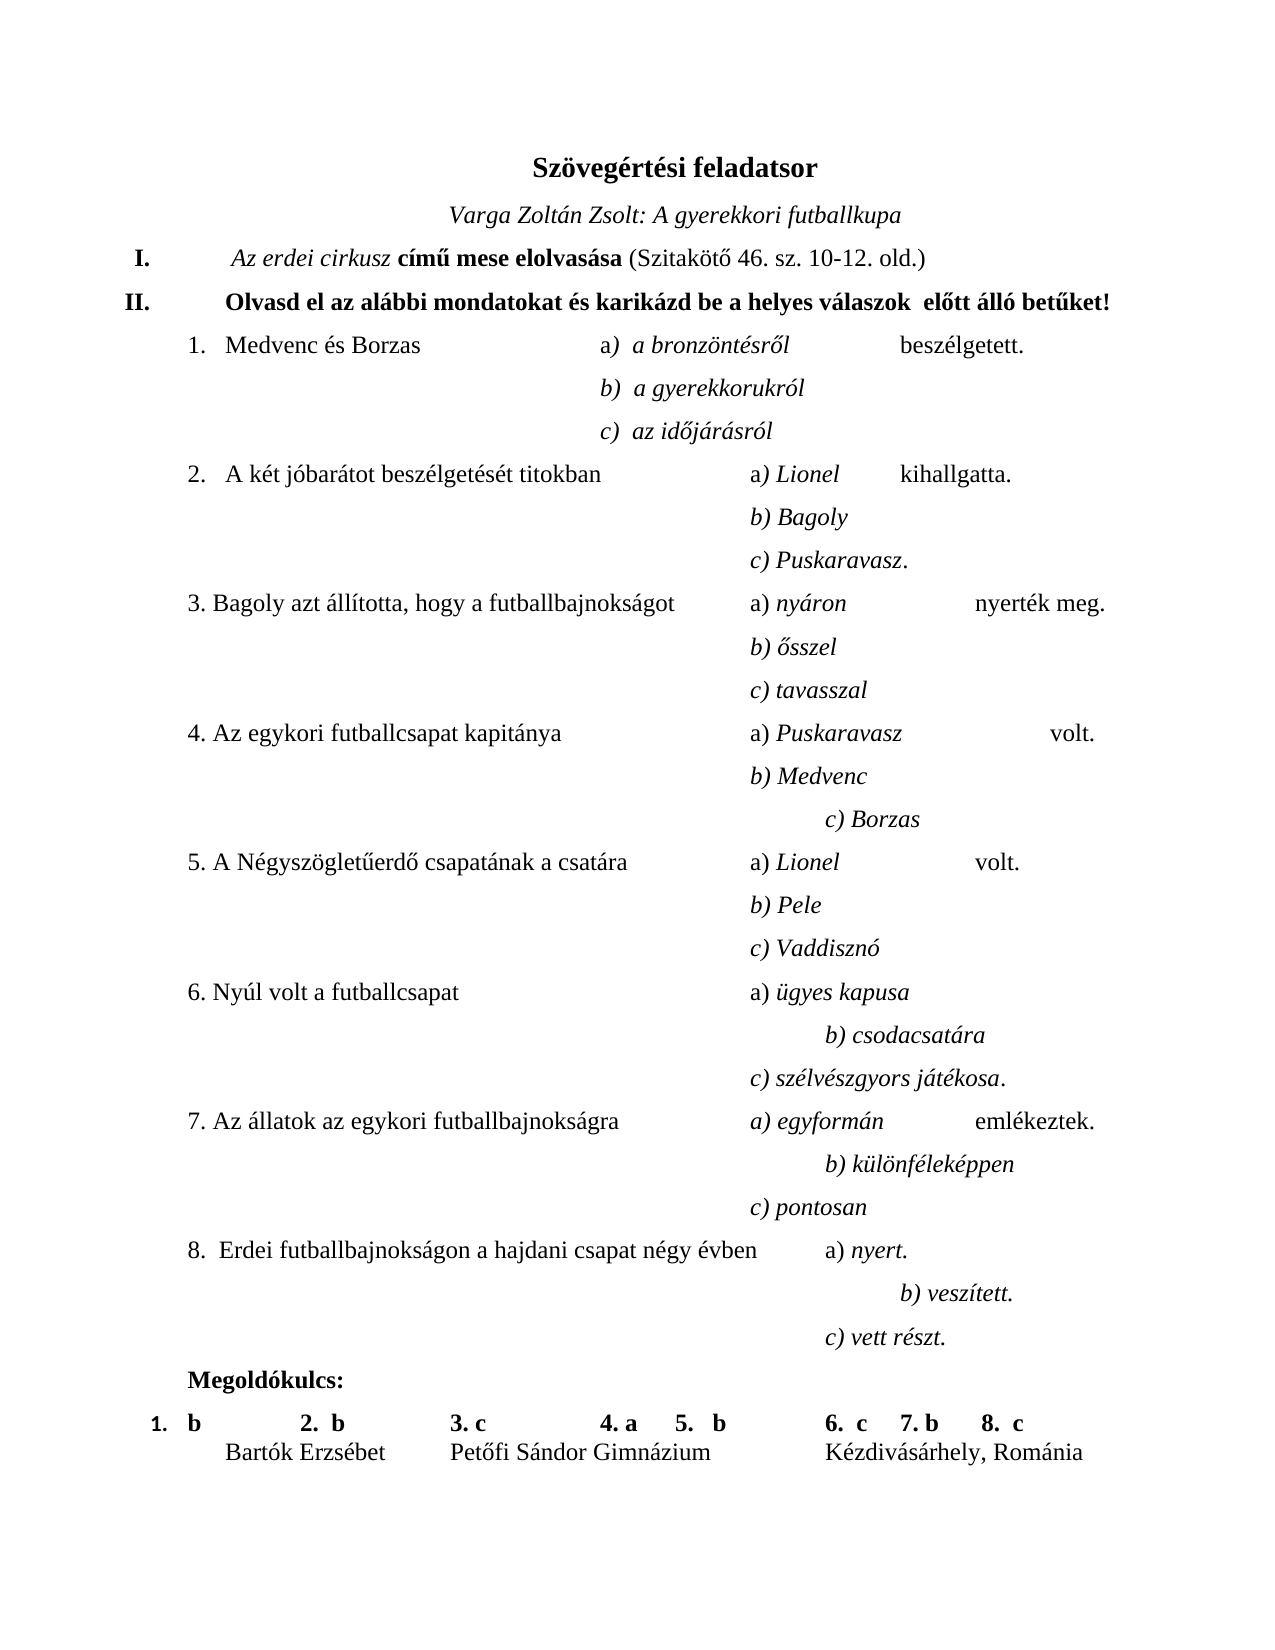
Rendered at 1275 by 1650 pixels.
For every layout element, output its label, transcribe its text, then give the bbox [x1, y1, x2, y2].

list c) az időjárásról [225, 416, 1125, 445]
list b) a gyerekkorukról [225, 373, 1125, 402]
text c) vett részt. [712, 1322, 1125, 1350]
text 2. A két jóbarátot beszélgetését titokban a) Lionel kihallgatta. [187, 459, 1125, 488]
text 6. Nyúl volt a futballcsapat a) ügyes kapusa b) csodacsatára [187, 977, 1125, 1048]
text 4. Az egykori futballcsapat kapitánya a) Puskaravasz volt. [187, 718, 1125, 747]
text 3. Bagoly azt állította, hogy a futballbajnokságot a) nyáron nyerték meg. [187, 588, 1125, 617]
text 5. A Négyszögletűerdő csapatának a csatára a) Lionel volt. [187, 847, 1125, 876]
list Az erdei cirkusz című mese elolvasása (Szitakötő 46. sz. 10-12. old.) [150, 243, 1125, 272]
text c) pontosan [600, 1192, 1125, 1221]
text Megoldókulcs: [187, 1365, 1125, 1393]
list b 2. b 3. c 4. a 5. b 6. c 7. b 8. c Bartók Erzsébet Petőfi Sándor Gimnázium Kézdivásárhely, Románia [150, 1408, 1125, 1466]
list Olvasd el az alábbi mondatokat és karikázd be a helyes válaszok előtt álló betűket! [150, 287, 1125, 315]
text b) Medvenc c) Borzas [187, 761, 1125, 833]
list Varga Zoltán Zsolt: A gyerekkori futballkupa [225, 200, 1125, 229]
text c) Vaddisznó [187, 933, 1125, 962]
text b) Bagoly [187, 502, 1125, 531]
text 7. Az állatok az egykori futballbajnokságra a) egyformán emlékeztek. b) különféleképpen [187, 1106, 1125, 1178]
text c) tavasszal [750, 675, 1125, 703]
list Szövegértési feladatsor [225, 150, 1125, 183]
text c) szélvészgyors játékosa. [187, 1063, 1125, 1092]
list Medvenc és Borzas a) a bronzöntésről beszélgetett. [187, 330, 1125, 358]
text c) Puskaravasz. [187, 545, 1125, 574]
text b) Pele [187, 890, 1125, 919]
text 8. Erdei futballbajnokságon a hajdani csapat négy évben a) nyert. b) veszített. [187, 1235, 1125, 1307]
text b) ősszel [187, 632, 1125, 660]
